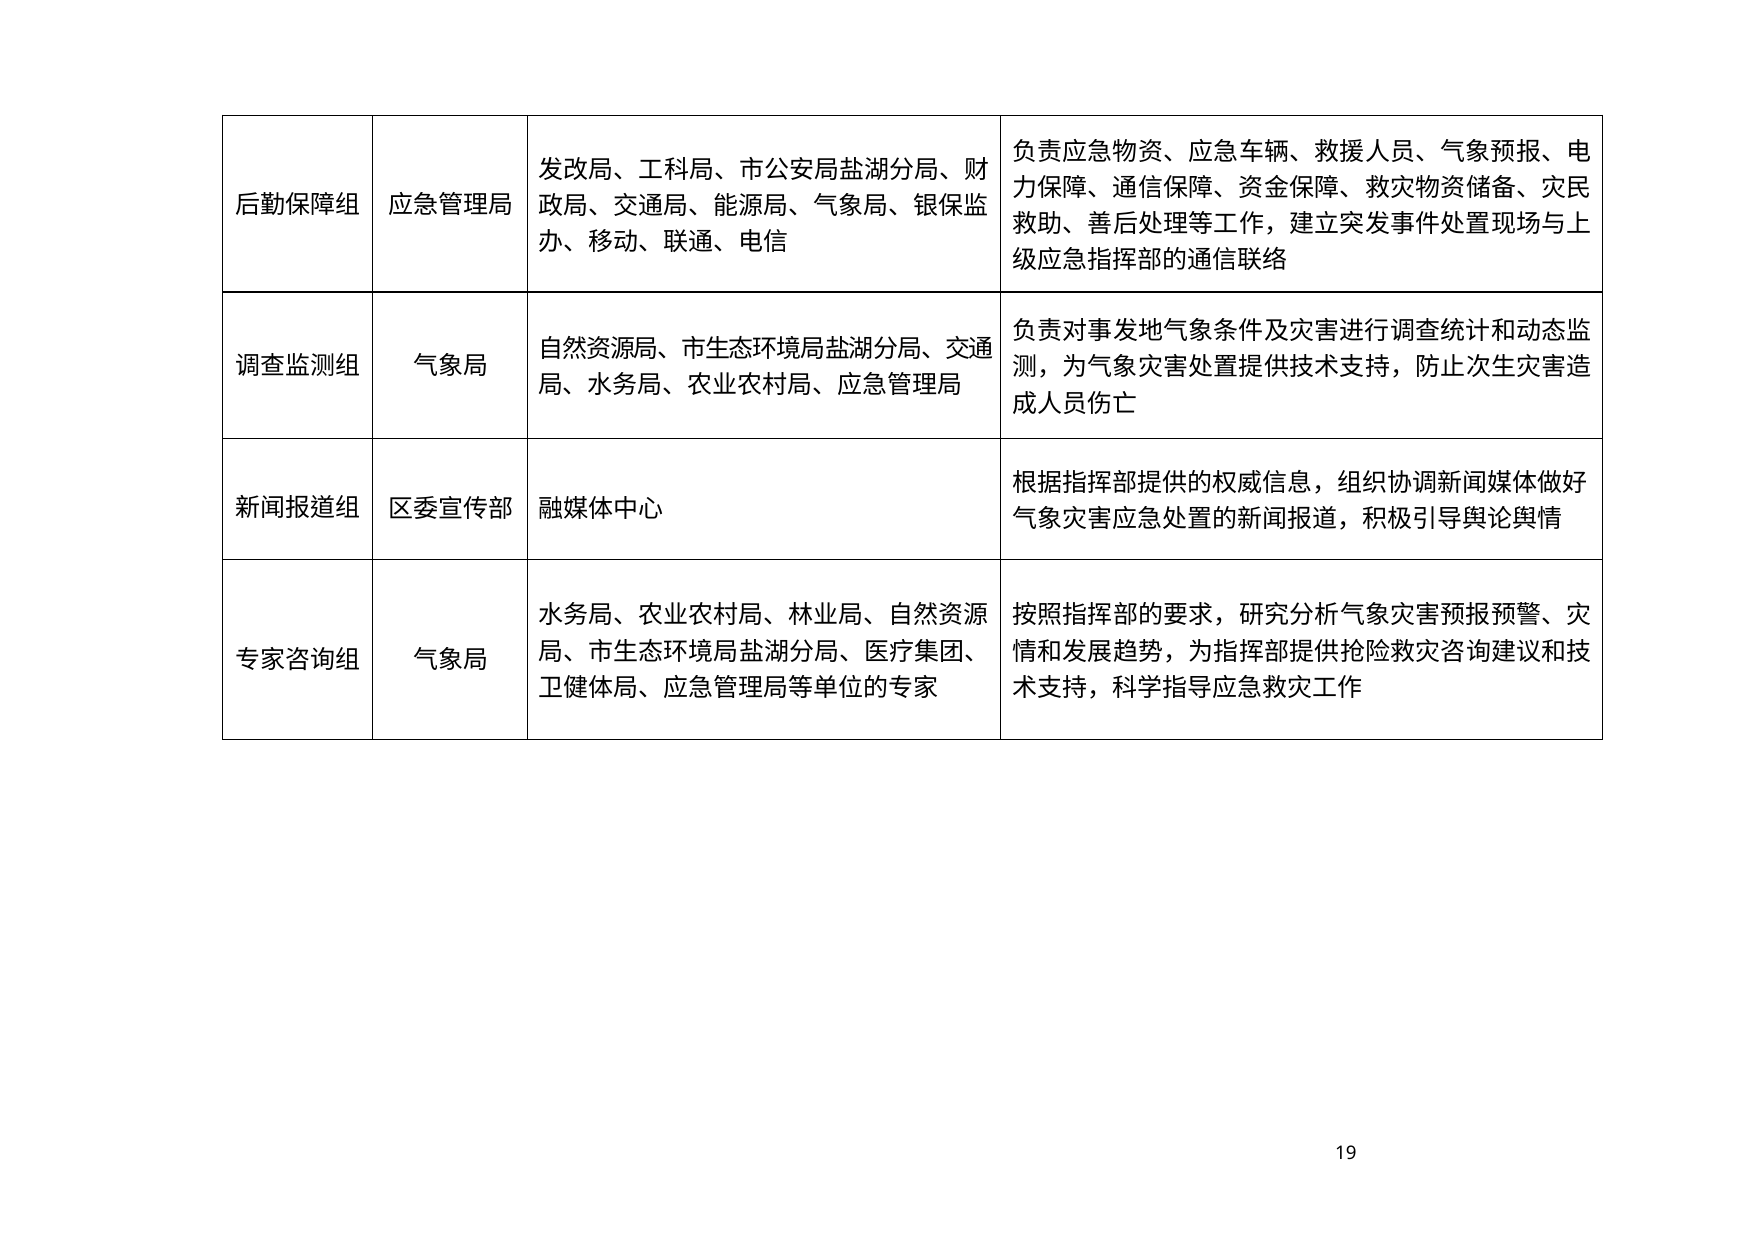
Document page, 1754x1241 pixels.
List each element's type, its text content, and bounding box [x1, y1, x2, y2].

table_cell 调查监测组 [223, 293, 372, 438]
table_cell 按照指挥部的要求，研究分析气象灾害预报预警、灾情和发展趋势，为指挥部提供抢险救灾咨询建议和技术支持，科学指导应急救灾工作 [1001, 560, 1602, 738]
table_cell 根据指挥部提供的权威信息，组织协调新闻媒体做好气象灾害应急处置的新闻报道，积极引导舆论舆情 [1001, 439, 1602, 559]
table_cell 新闻报道组 [223, 439, 372, 559]
table_cell 应急管理局 [373, 116, 527, 291]
table_cell 气象局 [373, 560, 527, 738]
table_cell 负责应急物资、应急车辆、救援人员、气象预报、电力保障、通信保障、资金保障、救灾物资储备、灾民救助、善后处理等工作，建立突发事件处置现场与上级应急指挥部的通信联络 [1001, 116, 1602, 291]
table_cell 发改局、工科局、市公安局盐湖分局、财政局、交通局、能源局、气象局、银保监办、移动、联通、电信 [528, 116, 1000, 291]
table_cell 专家咨询组 [223, 560, 372, 738]
table_cell 自然资源局、市生态环境局盐湖分局、交通局、水务局、农业农村局、应急管理局 [528, 293, 1000, 438]
table_cell 气象局 [373, 293, 527, 438]
table_cell 水务局、农业农村局、林业局、自然资源局、市生态环境局盐湖分局、医疗集团、卫健体局、应急管理局等单位的专家 [528, 560, 1000, 738]
table_cell 区委宣传部 [373, 439, 527, 559]
table_cell 融媒体中心 [528, 439, 1000, 559]
table_cell 后勤保障组 [223, 116, 372, 291]
table_cell 负责对事发地气象条件及灾害进行调查统计和动态监测，为气象灾害处置提供技术支持，防止次生灾害造成人员伤亡 [1001, 293, 1602, 438]
